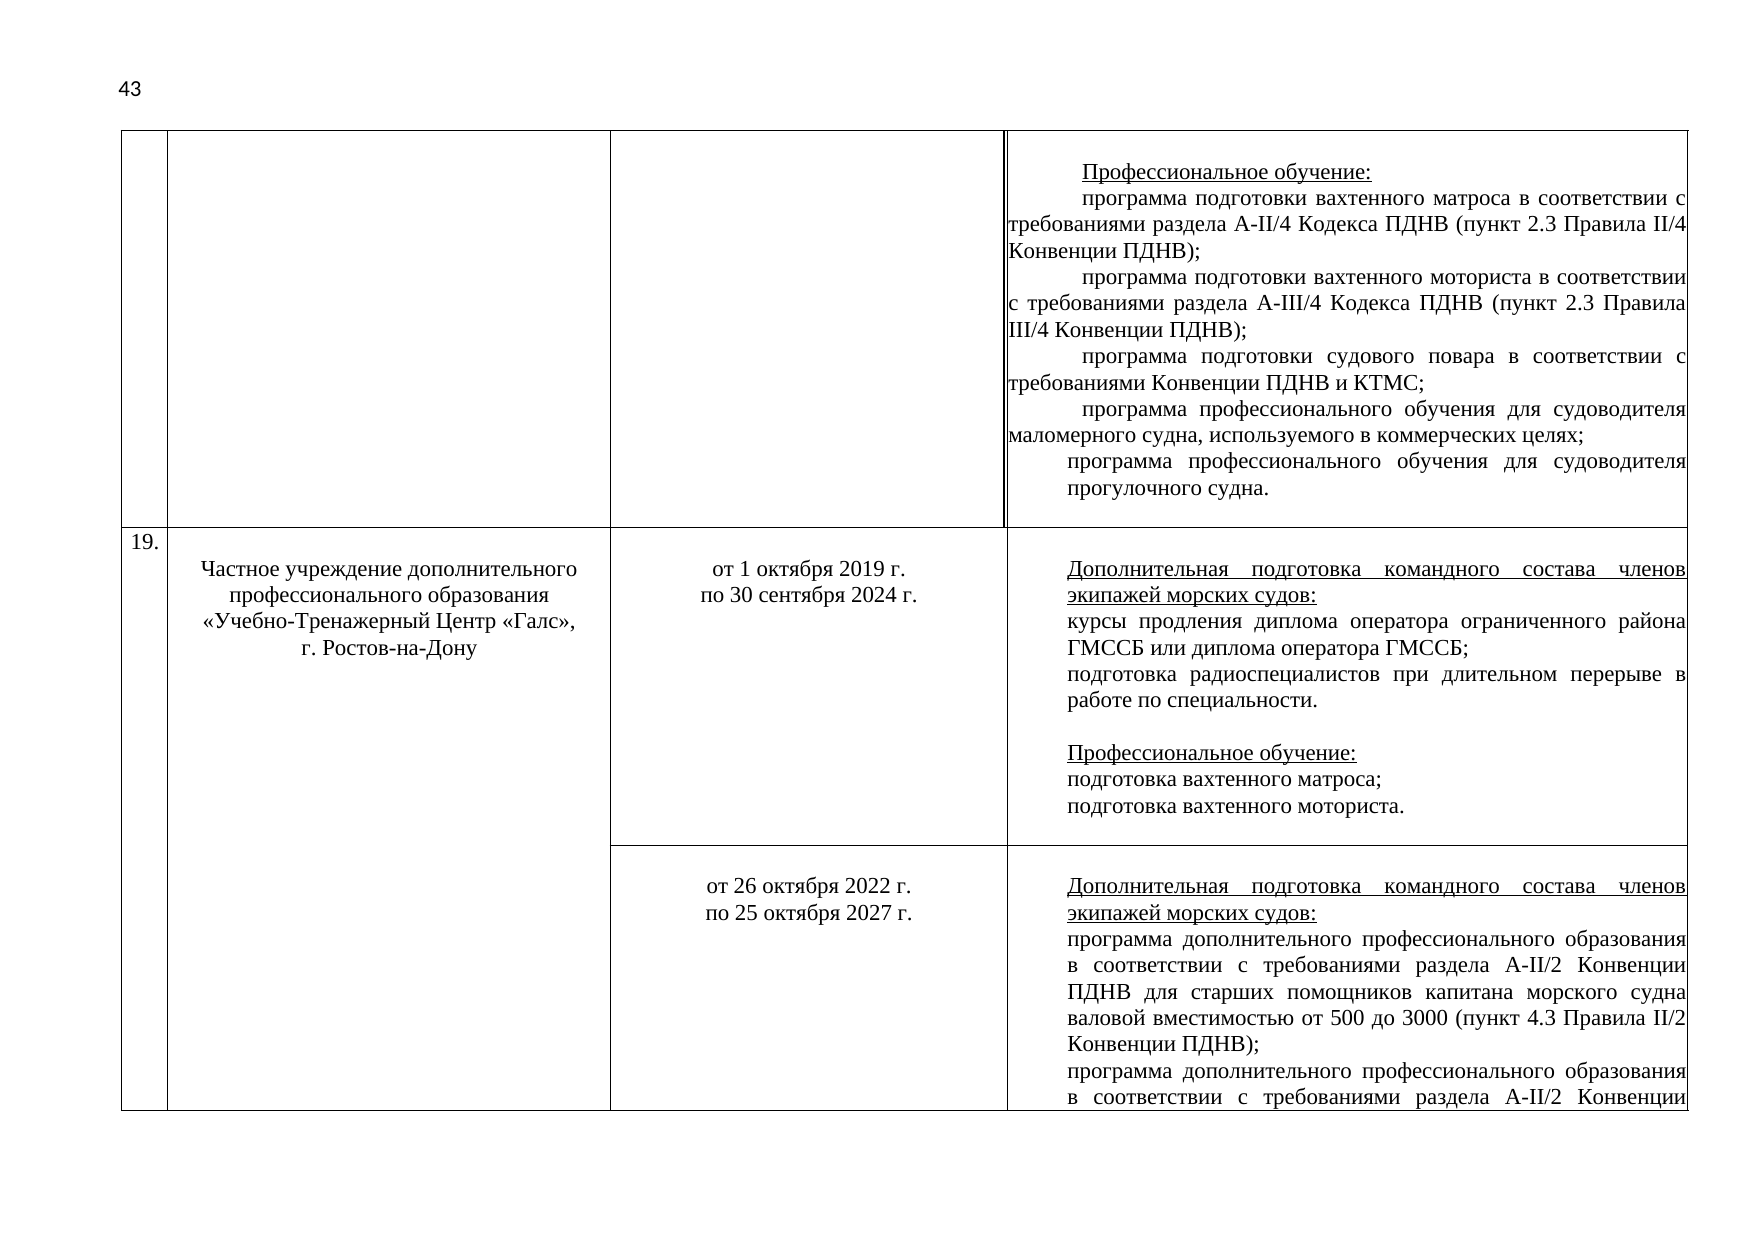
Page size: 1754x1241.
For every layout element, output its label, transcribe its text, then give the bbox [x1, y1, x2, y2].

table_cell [611, 131, 1003, 527]
table_cell Дополнительная подготовка командного состава членов экипажей морских судов: курсы продления диплома оператора ограниченного района ГМССБ или диплома оператора ГМССБ; подготовка радиоспециалистов при длительном перерыве в работе по специальности. Профессиональное обучение: подготовка вахтенного матроса; подготовка вахтенного моториста. [1008, 528, 1687, 844]
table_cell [1008, 131, 1687, 527]
table_cell [122, 131, 167, 527]
table_cell [168, 131, 610, 527]
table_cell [611, 846, 1007, 1109]
table_cell 19. [122, 528, 167, 1109]
table_cell от 1 октября 2019 г. по 30 сентября 2024 г. [611, 528, 1007, 844]
table_cell Частное учреждение дополнительного профессионального образования «Учебно-Тренажерный Центр «Галс», г. Ростов-на-Дону [168, 528, 610, 1109]
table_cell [1008, 846, 1687, 1109]
